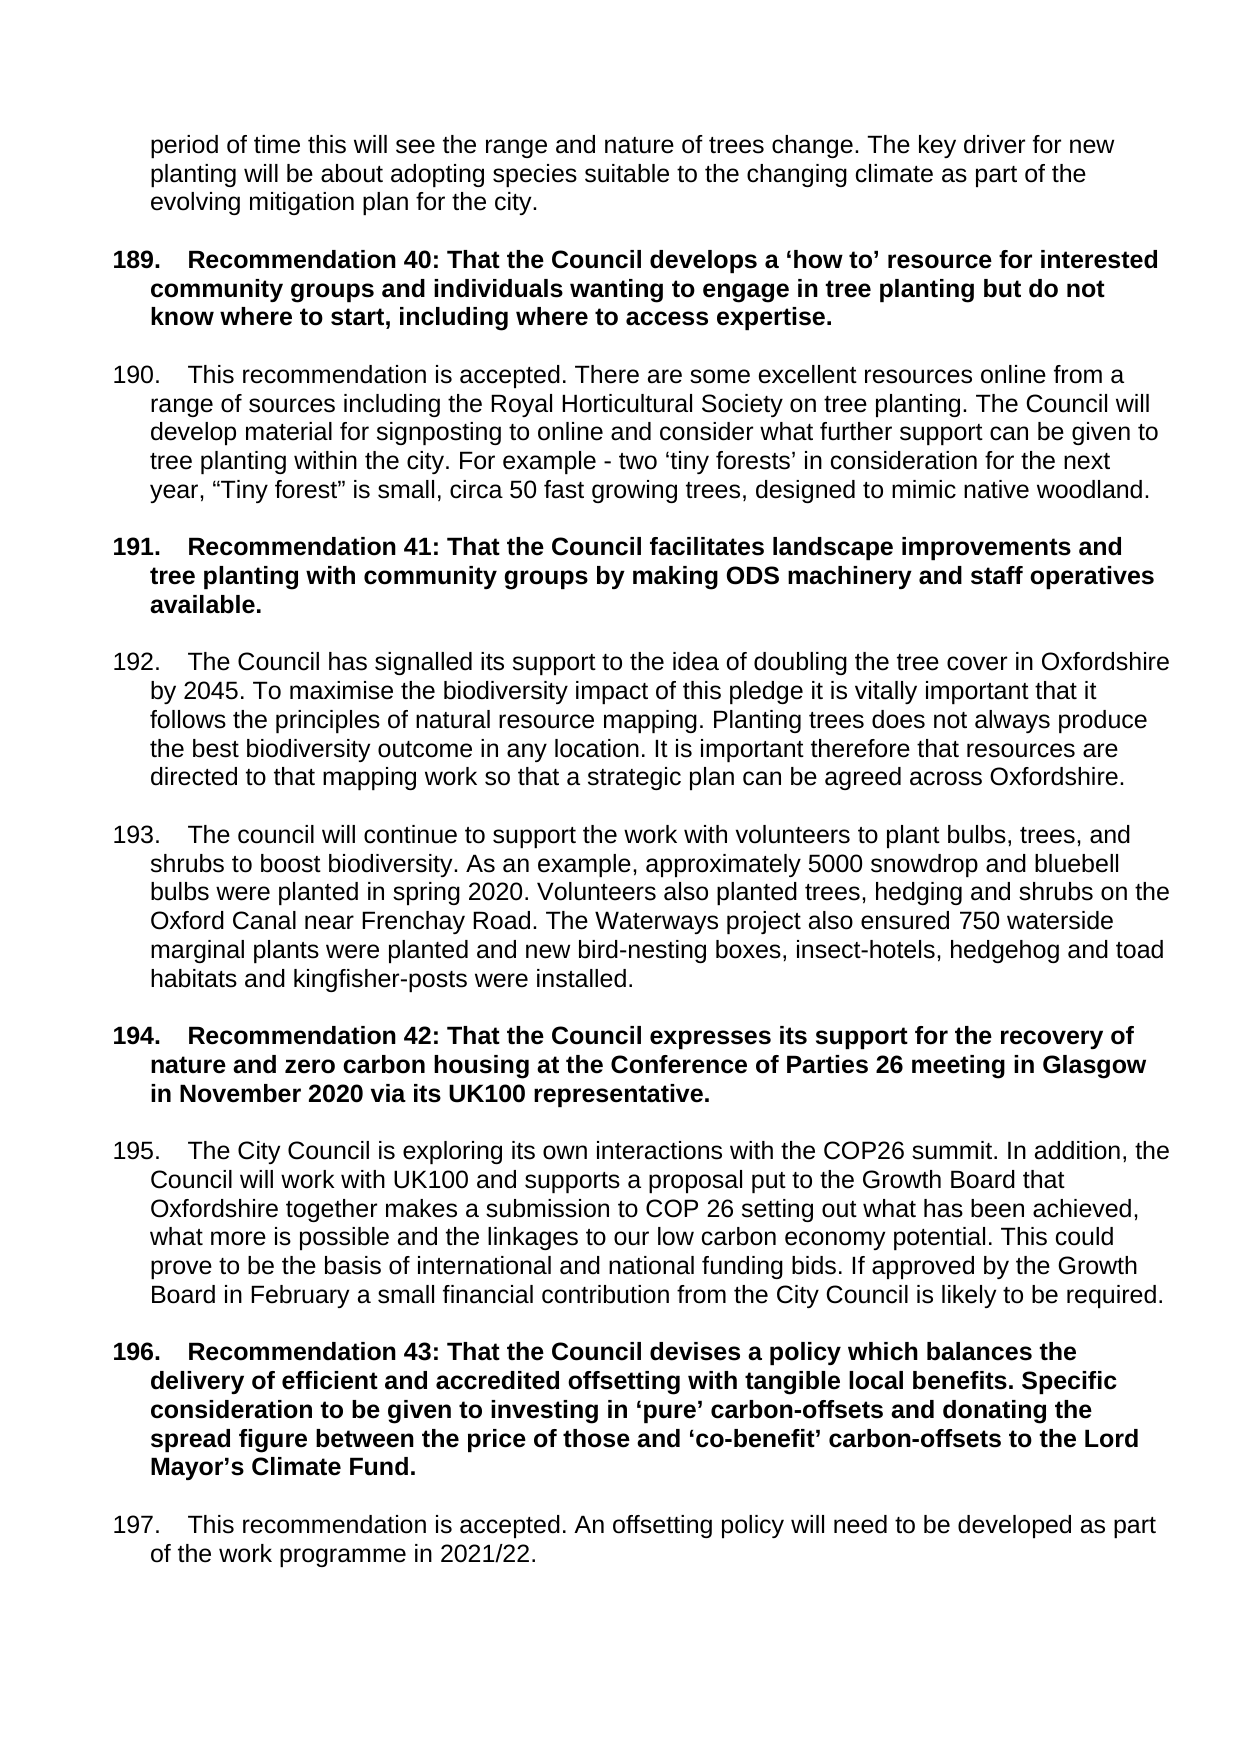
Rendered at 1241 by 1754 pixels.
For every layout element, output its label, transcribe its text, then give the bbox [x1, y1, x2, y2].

list Recommendation 41: That the Council facilitates landscape improvements and tree planting with community groups by making ODS machinery and staff operatives available. [112, 532, 1172, 619]
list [112, 130, 1172, 216]
list This recommendation is accepted. An offsetting policy will need to be developed as part of the work programme in 2021/22. [112, 1510, 1172, 1567]
list Recommendation 43: That the Council devises a policy which balances the delivery of efficient and accredited offsetting with tangible local benefits. Specific consideration to be given to investing in ‘pure’ carbon-offsets and donating the spread figure between the price of those and ‘co-benefit’ carbon-offsets to the Lord Mayor’s Climate Fund. [112, 1337, 1172, 1481]
list Recommendation 42: That the Council expresses its support for the recovery of nature and zero carbon housing at the Conference of Parties 26 meeting in Glasgow in November 2020 via its UK100 representative. [112, 1021, 1172, 1107]
list The council will continue to support the work with volunteers to plant bulbs, trees, and shrubs to boost biodiversity. As an example, approximately 5000 snowdrop and bluebell bulbs were planted in spring 2020. Volunteers also planted trees, hedging and shrubs on the Oxford Canal near Frenchay Road. The Waterways project also ensured 750 waterside marginal plants were planted and new bird-nesting boxes, insect-hotels, hedgehog and toad habitats and kingfisher-posts were installed. [112, 820, 1172, 992]
list This recommendation is accepted. There are some excellent resources online from a range of sources including the Royal Horticultural Society on tree planting. The Council will develop material for signposting to online and consider what further support can be given to tree planting within the city. For example - two ‘tiny forests’ in consideration for the next year, “Tiny forest” is small, circa 50 fast growing trees, designed to mimic native woodland. [112, 360, 1172, 504]
list Recommendation 40: That the Council develops a ‘how to’ resource for interested community groups and individuals wanting to engage in tree planting but do not know where to start, including where to access expertise. [112, 245, 1172, 331]
list The Council has signalled its support to the idea of doubling the tree cover in Oxfordshire by 2045. To maximise the biodiversity impact of this pledge it is vitally important that it follows the principles of natural resource mapping. Planting trees does not always produce the best biodiversity outcome in any location. It is important therefore that resources are directed to that mapping work so that a strategic plan can be agreed across Oxfordshire. [112, 647, 1172, 791]
list The City Council is exploring its own interactions with the COP26 summit. In addition, the Council will work with UK100 and supports a proposal put to the Growth Board that Oxfordshire together makes a submission to COP 26 setting out what has been achieved, what more is possible and the linkages to our low carbon economy potential. This could prove to be the basis of international and national funding bids. If approved by the Growth Board in February a small financial contribution from the City Council is likely to be required. [112, 1136, 1172, 1309]
